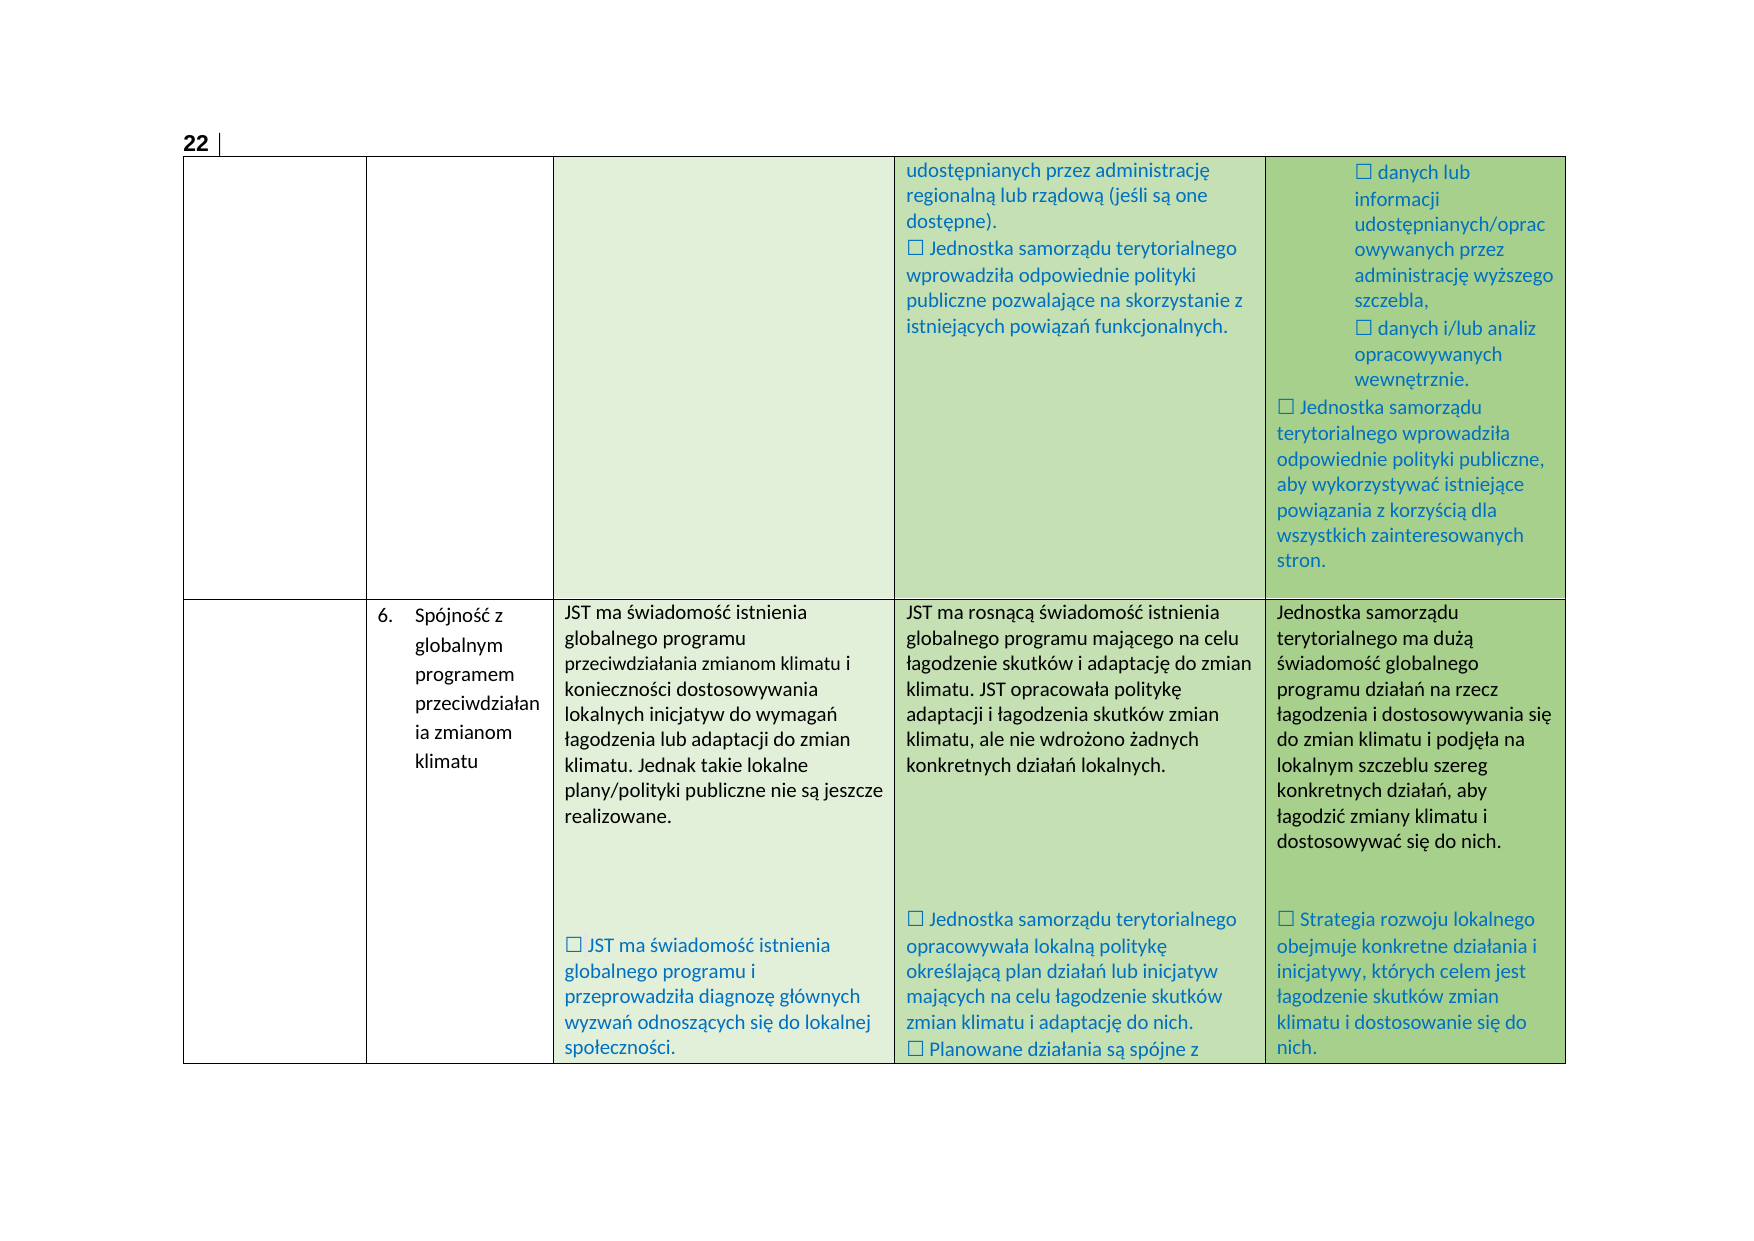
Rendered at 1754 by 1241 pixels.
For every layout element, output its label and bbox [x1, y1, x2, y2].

table_cell [895, 157, 1265, 598]
table_cell [184, 157, 366, 598]
table_cell [367, 157, 553, 598]
table_cell [895, 600, 1265, 1063]
table_cell [184, 600, 366, 1063]
table_cell [554, 157, 894, 598]
table_cell [1266, 157, 1565, 598]
table_cell [367, 600, 553, 1063]
table_cell [1266, 600, 1565, 1063]
table_cell [554, 600, 894, 1063]
